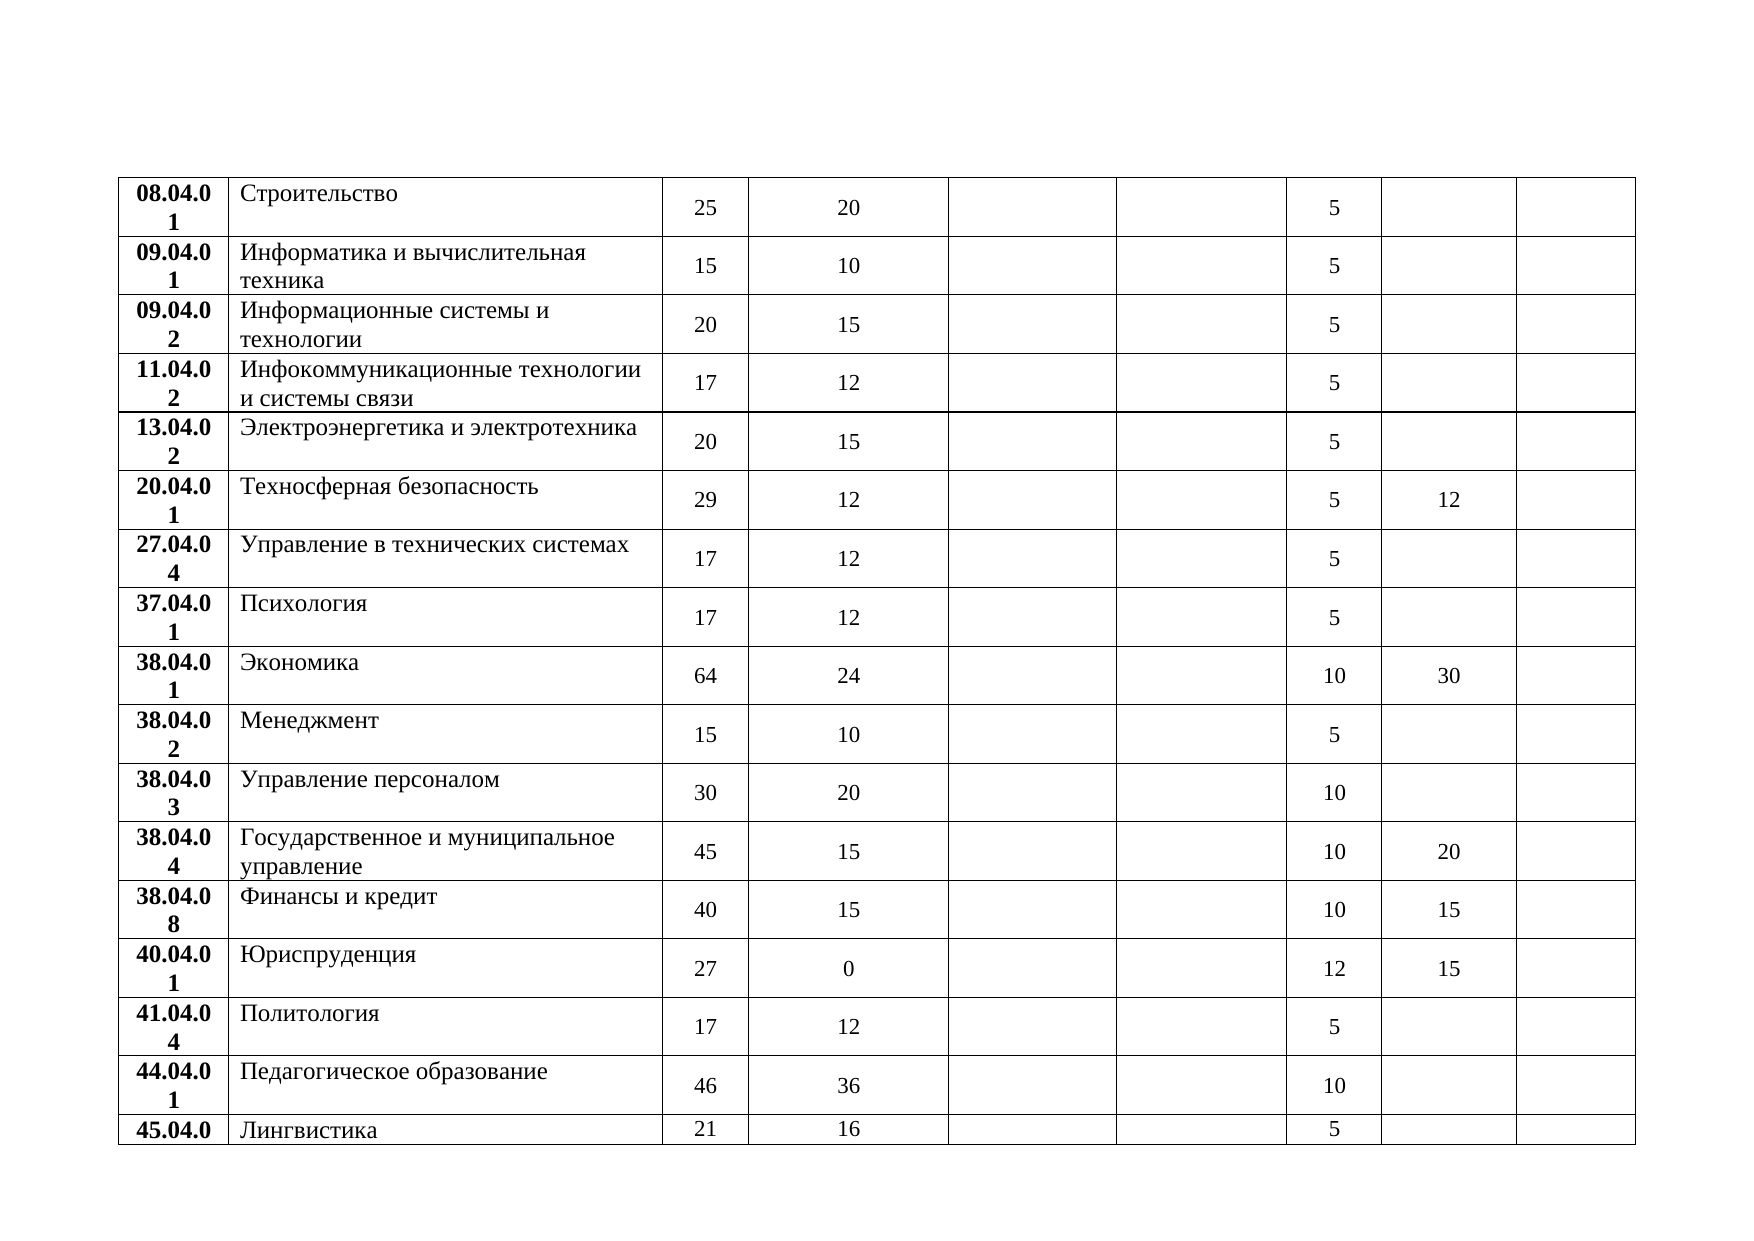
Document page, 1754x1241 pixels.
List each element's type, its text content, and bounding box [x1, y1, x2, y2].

table_cell [949, 530, 1116, 587]
table_cell [1382, 354, 1516, 411]
table_cell 15 [749, 295, 948, 353]
table_cell [1517, 647, 1635, 704]
table_cell [1517, 822, 1635, 880]
table_cell Экономика [229, 647, 662, 704]
table_cell Педагогическое образование [229, 1056, 662, 1114]
table_cell 5 [1287, 413, 1381, 470]
table_cell Информатика и вычислительная техника [229, 237, 662, 294]
table_cell 38.04.01 [119, 647, 228, 704]
table_cell 0 [749, 939, 948, 997]
table_cell [949, 1115, 1116, 1144]
table_cell 44.04.01 [119, 1056, 228, 1114]
table_cell [949, 588, 1116, 646]
table_cell [1117, 822, 1286, 880]
table_cell [1517, 881, 1635, 938]
table_cell [1117, 530, 1286, 587]
table_cell [1517, 764, 1635, 821]
table_cell 24 [749, 647, 948, 704]
table_cell 12 [1382, 471, 1516, 528]
table_cell [1117, 295, 1286, 353]
table_cell 5 [1287, 1115, 1381, 1144]
table_cell [1517, 998, 1635, 1055]
table_cell 40.04.01 [119, 939, 228, 997]
table_cell [1382, 530, 1516, 587]
table_cell 10 [1287, 647, 1381, 704]
table_cell 64 [663, 647, 748, 704]
table_cell [1517, 588, 1635, 646]
table_cell [949, 1056, 1116, 1114]
table_cell [1382, 1056, 1516, 1114]
table_cell 12 [1287, 939, 1381, 997]
table_cell [1117, 1115, 1286, 1144]
table_cell [1117, 764, 1286, 821]
table_cell [1517, 178, 1635, 236]
table_cell [949, 178, 1116, 236]
table_cell [949, 354, 1116, 411]
table_cell [1382, 178, 1516, 236]
table_cell [1117, 178, 1286, 236]
table_cell [1117, 588, 1286, 646]
table_cell 38.04.02 [119, 705, 228, 763]
table_cell 15 [663, 237, 748, 294]
table_cell 38.04.08 [119, 881, 228, 938]
table_cell 17 [663, 354, 748, 411]
table_cell [1517, 237, 1635, 294]
table_cell 37.04.01 [119, 588, 228, 646]
table_cell Финансы и кредит [229, 881, 662, 938]
table_cell [1382, 705, 1516, 763]
table_cell 15 [663, 705, 748, 763]
table_cell [1117, 647, 1286, 704]
table_cell [1517, 1115, 1635, 1144]
table_cell [1382, 413, 1516, 470]
table_cell 5 [1287, 178, 1381, 236]
table_cell [1382, 998, 1516, 1055]
table_cell 5 [1287, 237, 1381, 294]
table_cell [1117, 998, 1286, 1055]
table_cell [949, 998, 1116, 1055]
table_cell [949, 822, 1116, 880]
table_cell [1517, 471, 1635, 528]
table_cell [1117, 881, 1286, 938]
table_cell 17 [663, 588, 748, 646]
table_cell 45 [663, 822, 748, 880]
table_cell [949, 881, 1116, 938]
table_cell 12 [749, 530, 948, 587]
table_cell 15 [1382, 939, 1516, 997]
table_cell [1382, 237, 1516, 294]
table_cell [949, 764, 1116, 821]
table_cell [1117, 471, 1286, 528]
table_cell 5 [1287, 471, 1381, 528]
table_cell [949, 939, 1116, 997]
table_cell [949, 705, 1116, 763]
table_cell Лингвистика [229, 1115, 662, 1144]
table_cell 10 [749, 705, 948, 763]
table_cell 30 [1382, 647, 1516, 704]
table_cell [1117, 413, 1286, 470]
table_cell 20 [663, 295, 748, 353]
table_cell 10 [749, 237, 948, 294]
table_cell Психология [229, 588, 662, 646]
table_cell [1117, 1056, 1286, 1114]
table_cell 36 [749, 1056, 948, 1114]
table_cell [949, 295, 1116, 353]
table_cell 40 [663, 881, 748, 938]
table_cell Управление в технических системах [229, 530, 662, 587]
table_cell [1382, 295, 1516, 353]
table_cell 30 [663, 764, 748, 821]
table_cell Строительство [229, 178, 662, 236]
table_cell [1382, 764, 1516, 821]
table_cell [1117, 354, 1286, 411]
table_cell 17 [663, 998, 748, 1055]
table_cell [1517, 354, 1635, 411]
table_cell 10 [1287, 881, 1381, 938]
table_cell Менеджмент [229, 705, 662, 763]
table_cell 38.04.03 [119, 764, 228, 821]
table_cell 12 [749, 588, 948, 646]
table_cell 15 [749, 881, 948, 938]
table_cell 12 [749, 998, 948, 1055]
table_cell Электроэнергетика и электротехника [229, 413, 662, 470]
table_cell Техносферная безопасность [229, 471, 662, 528]
table_cell [949, 413, 1116, 470]
table_cell [949, 237, 1116, 294]
table_cell 5 [1287, 705, 1381, 763]
table_cell 38.04.04 [119, 822, 228, 880]
table_cell [949, 647, 1116, 704]
table_cell [1117, 705, 1286, 763]
table_cell [1517, 530, 1635, 587]
table_cell 21 [663, 1115, 748, 1144]
table_cell 41.04.04 [119, 998, 228, 1055]
table_cell [1382, 1115, 1516, 1144]
table_cell 08.04.01 [119, 178, 228, 236]
table_cell 20 [749, 764, 948, 821]
table_cell 45.04.02 [119, 1115, 228, 1144]
table_cell 09.04.01 [119, 237, 228, 294]
table_cell 15 [749, 822, 948, 880]
table_cell [1117, 237, 1286, 294]
table_cell 29 [663, 471, 748, 528]
table_cell 10 [1287, 1056, 1381, 1114]
table_cell 5 [1287, 998, 1381, 1055]
table_cell [1117, 939, 1286, 997]
table_cell 46 [663, 1056, 748, 1114]
table_cell Информационные системы и технологии [229, 295, 662, 353]
table_cell 09.04.02 [119, 295, 228, 353]
table_cell 5 [1287, 588, 1381, 646]
table_cell Инфокоммуникационные технологии и системы связи [229, 354, 662, 411]
table_cell [949, 471, 1116, 528]
table_cell 13.04.02 [119, 413, 228, 470]
table_cell 16 [749, 1115, 948, 1144]
table_cell [1517, 1056, 1635, 1114]
table_cell [1382, 588, 1516, 646]
table_cell 10 [1287, 822, 1381, 880]
table_cell 25 [663, 178, 748, 236]
table_cell Управление персоналом [229, 764, 662, 821]
table_cell 20.04.01 [119, 471, 228, 528]
table_cell 15 [1382, 881, 1516, 938]
table_cell 15 [749, 413, 948, 470]
table_cell [1517, 295, 1635, 353]
table_cell 27 [663, 939, 748, 997]
table_cell 12 [749, 354, 948, 411]
table_cell 17 [663, 530, 748, 587]
table_cell [1517, 705, 1635, 763]
table_cell Политология [229, 998, 662, 1055]
table_cell 5 [1287, 295, 1381, 353]
table_cell 5 [1287, 354, 1381, 411]
table_cell 20 [1382, 822, 1516, 880]
table_cell 20 [663, 413, 748, 470]
table_cell Юриспруденция [229, 939, 662, 997]
table_cell 10 [1287, 764, 1381, 821]
table_cell 27.04.04 [119, 530, 228, 587]
table_cell [1517, 939, 1635, 997]
table_cell [1517, 413, 1635, 470]
table_cell 20 [749, 178, 948, 236]
table_cell 11.04.02 [119, 354, 228, 411]
table_cell Государственное и муниципальное управление [229, 822, 662, 880]
table_cell 12 [749, 471, 948, 528]
table_cell 5 [1287, 530, 1381, 587]
